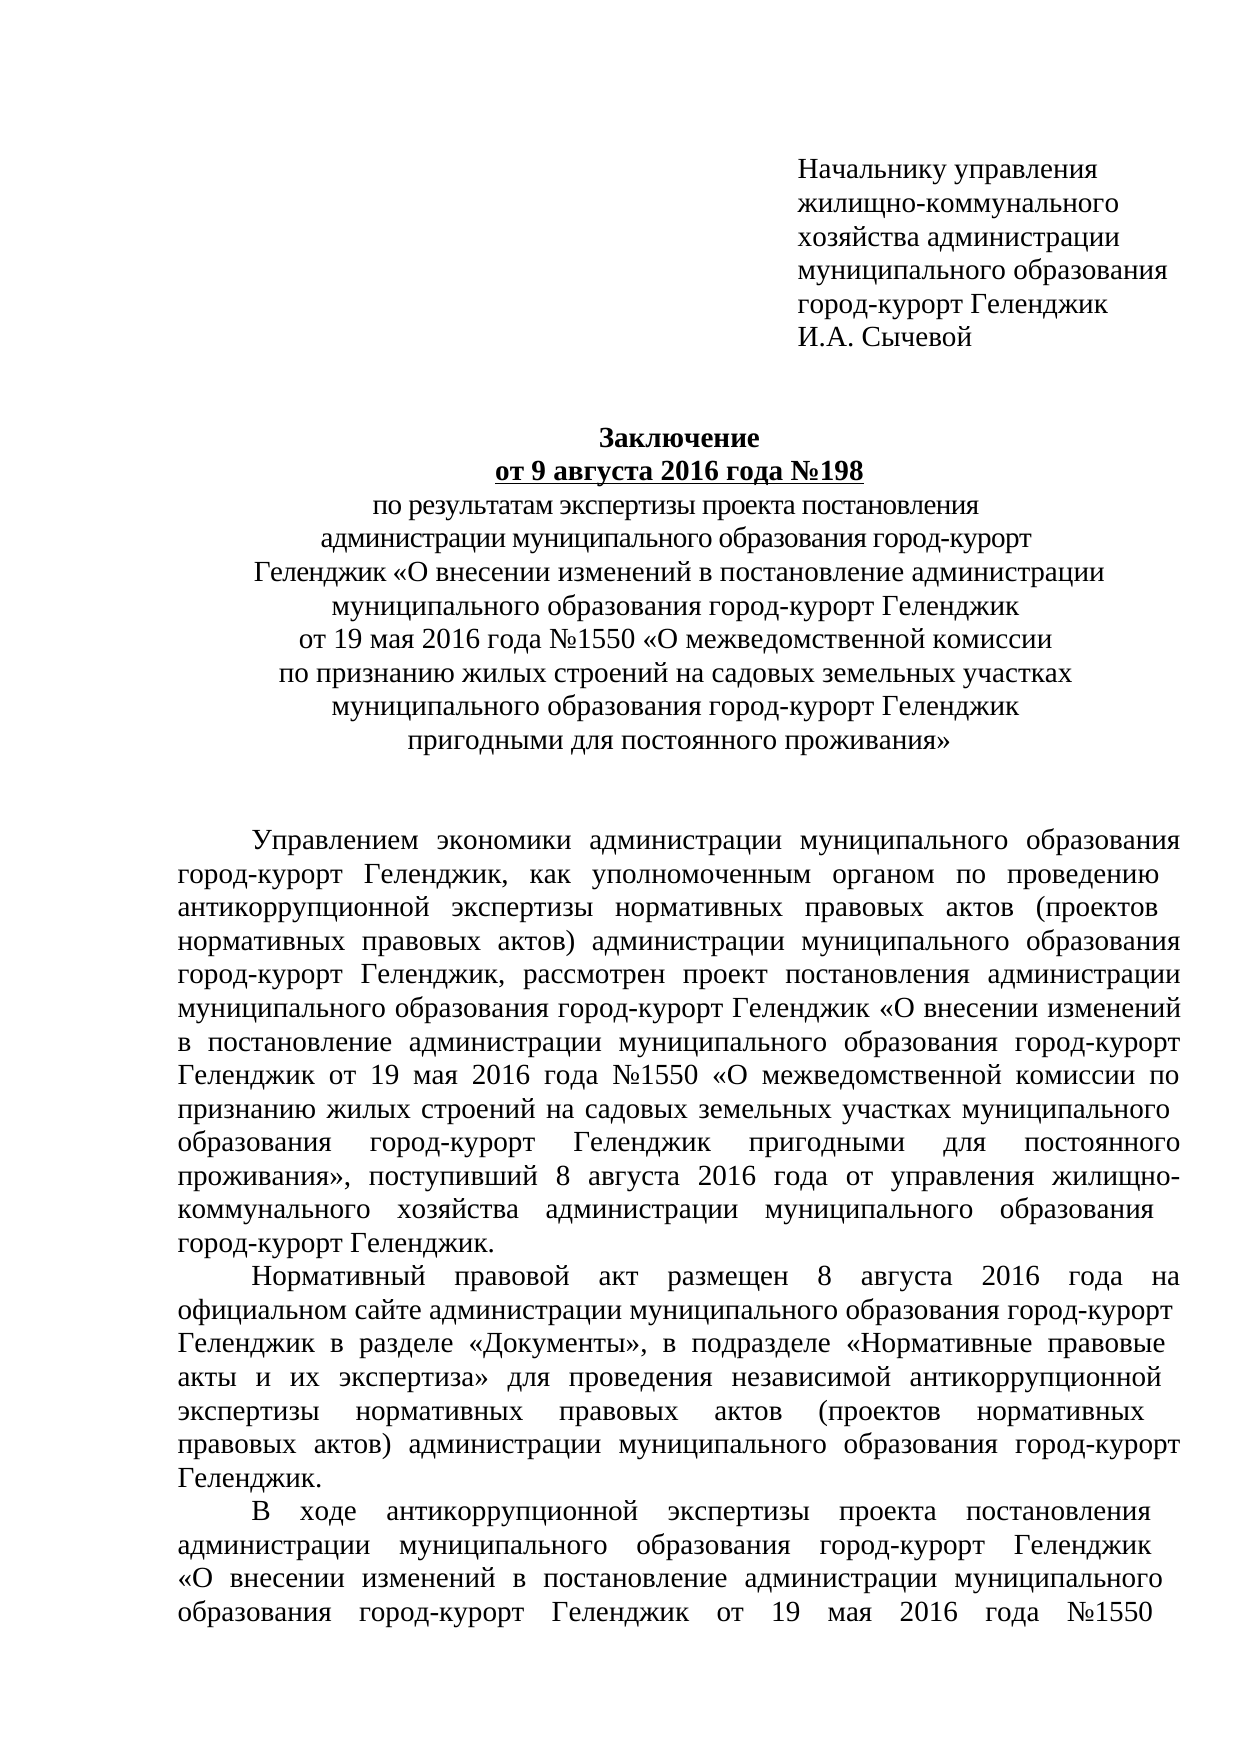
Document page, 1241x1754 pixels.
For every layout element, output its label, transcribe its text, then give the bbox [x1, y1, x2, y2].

text Нормативный правовой акт размещен 8 августа 2016 года на официальном сайте администрации муниципального образования город-курорт Геленджик в разделе «Документы», в подразделе «Нормативные правовые акты и их экспертиза» для проведения независимой антикоррупционной экспертизы нормативных правовых актов (проектов нормативных правовых актов) администрации муниципального образования город-курорт Геленджик. [177, 1258, 1181, 1493]
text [177, 1493, 1181, 1627]
text Заключение [236, 420, 1122, 453]
text Управлением экономики администрации муниципального образования город-курорт Геленджик, как уполномоченным органом по проведению антикоррупционной экспертизы нормативных правовых актов (проектов нормативных правовых актов) администрации муниципального образования город-курорт Геленджик, рассмотрен проект постановления администрации муниципального образования город-курорт Геленджик «О внесении изменений в постановление администрации муниципального образования город-курорт Геленджик от 19 мая 2016 года №1550 «О межведомственной комиссии по признанию жилых строений на садовых земельных участках муниципального образования город-курорт Геленджик пригодными для постоянного проживания», поступивший 8 августа 2016 года от управления жилищно-коммунального хозяйства администрации муниципального образования город-курорт Геленджик. [177, 822, 1181, 1258]
text Начальнику управления жилищно-коммунального хозяйства администрации муниципального образования город-курорт Геленджик И.А. Сычевой [797, 152, 1181, 353]
text по результатам экспертизы проекта постановления администрации муниципального образования город-курорт Геленджик «О внесении изменений в постановление администрации муниципального образования город-курорт Геленджик от 19 мая 2016 года №1550 «О межведомственной комиссии по признанию жилых строений на садовых земельных участках муниципального образования город-курорт Геленджик пригодными для постоянного проживания» [236, 487, 1122, 755]
text от 9 августа 2016 года №198 [236, 453, 1122, 487]
